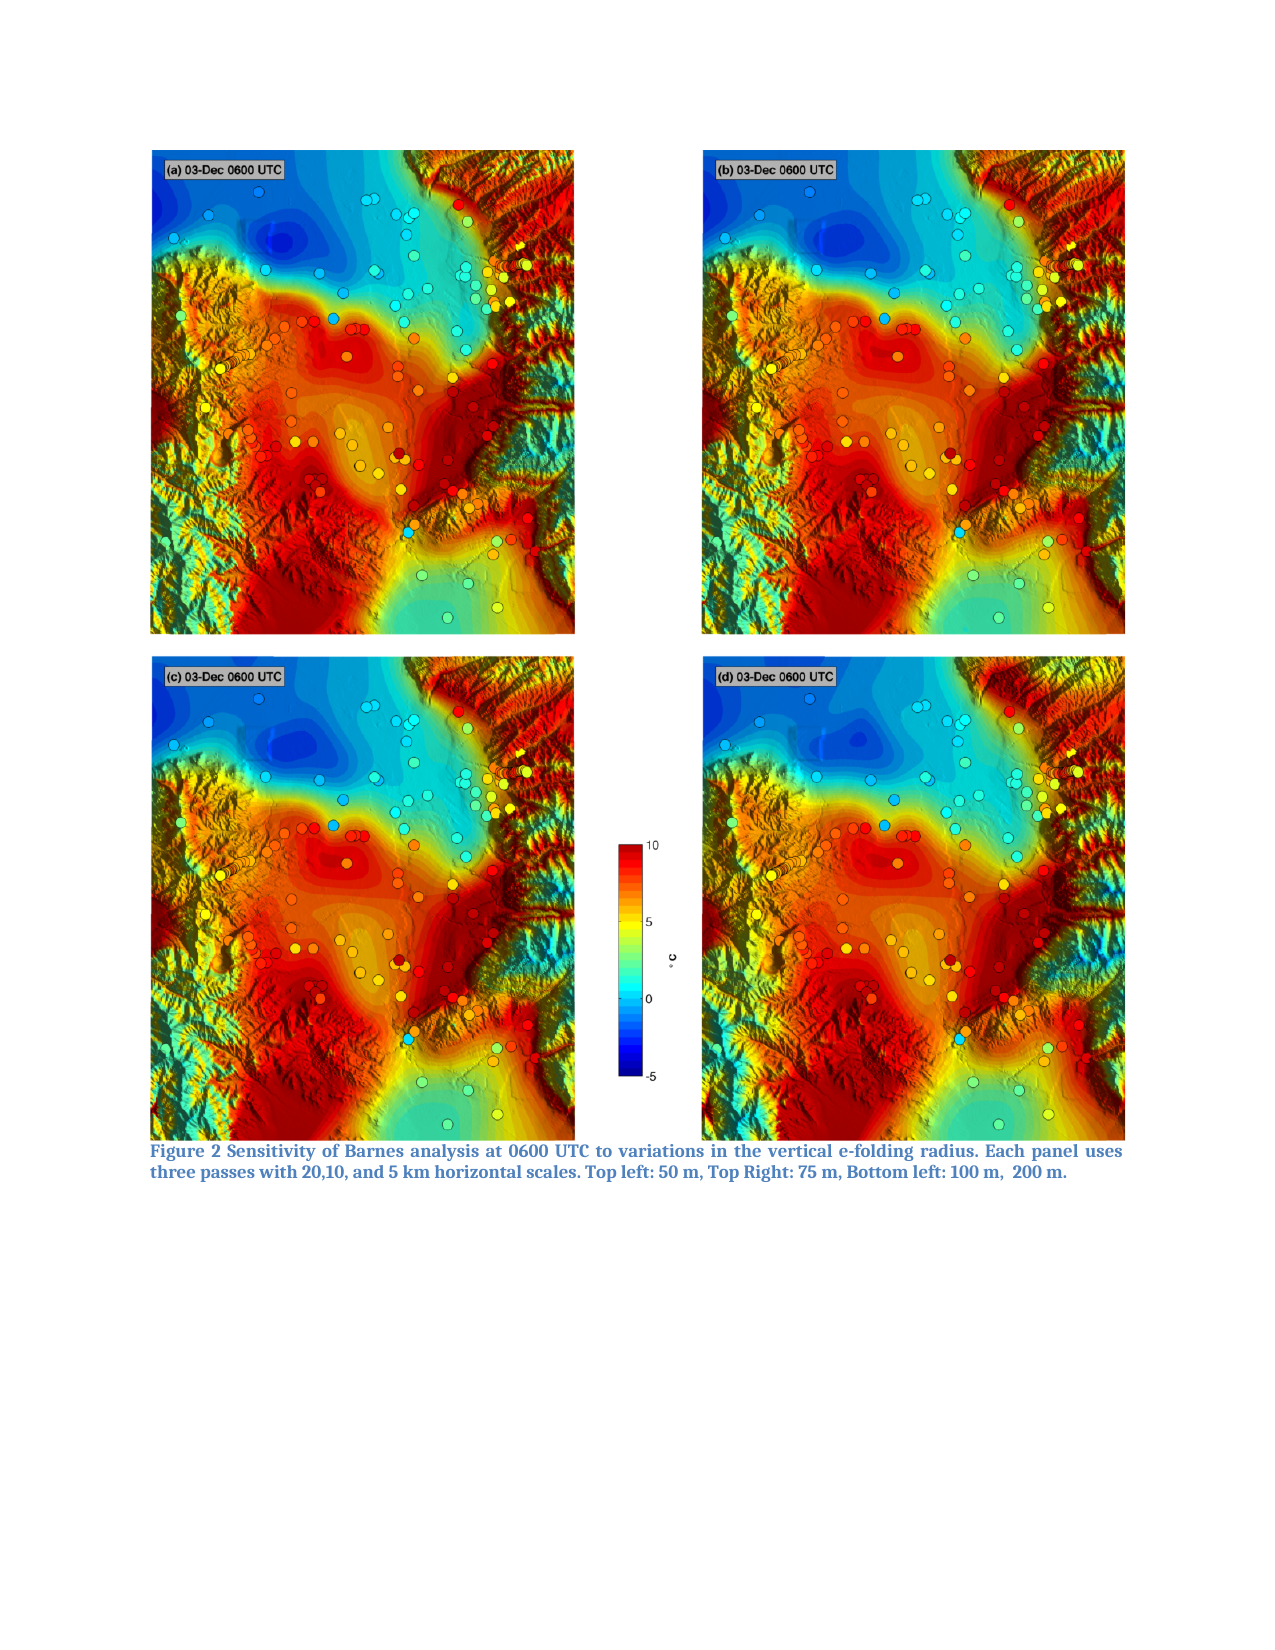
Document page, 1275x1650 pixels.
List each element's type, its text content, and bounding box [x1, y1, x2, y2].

picture [150, 150, 1125, 1141]
